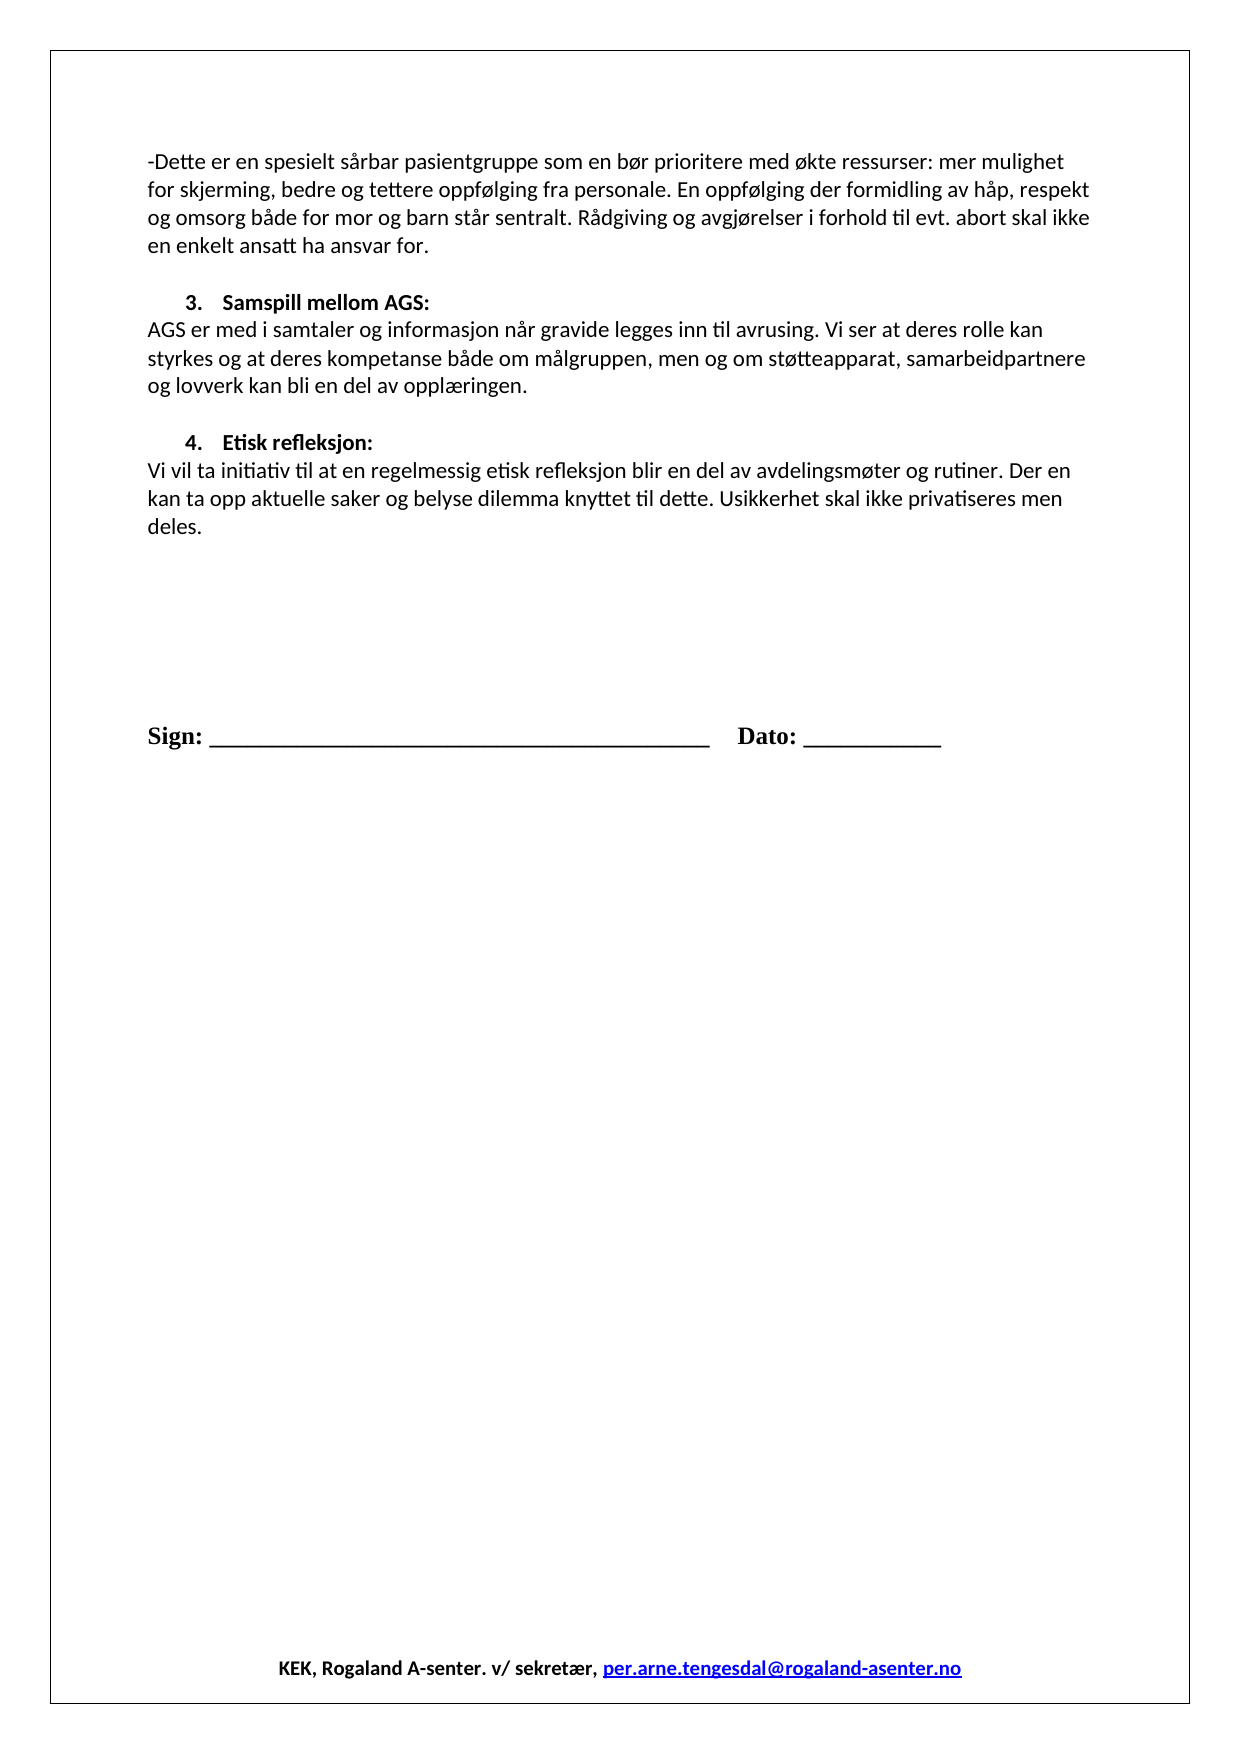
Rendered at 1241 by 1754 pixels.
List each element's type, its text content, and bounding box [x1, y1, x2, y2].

text Vi vil ta initiativ til at en regelmessig etisk refleksjon blir en del av avdelingsmøter og rutiner. Der en kan ta opp aktuelle saker og belyse dilemma knyttet til dette. Usikkerhet skal ikke privatiseres men deles. [147, 456, 1093, 540]
list Etisk refleksjon: [185, 428, 1093, 456]
text Sign: ________________________________________ Dato: ___________ [147, 721, 1093, 750]
list Samspill mellom AGS: [185, 288, 1093, 316]
text AGS er med i samtaler og informasjon når gravide legges inn til avrusing. Vi ser at deres rolle kan styrkes og at deres kompetanse både om målgruppen, men og om støtteapparat, samarbeidpartnere og lovverk kan bli en del av opplæringen. [147, 316, 1093, 400]
text -Dette er en spesielt sårbar pasientgruppe som en bør prioritere med økte ressurser: mer mulighet for skjerming, bedre og tettere oppfølging fra personale. En oppfølging der formidling av håp, respekt og omsorg både for mor og barn står sentralt. Rådgiving og avgjørelser i forhold til evt. abort skal ikke en enkelt ansatt ha ansvar for. [147, 147, 1093, 259]
